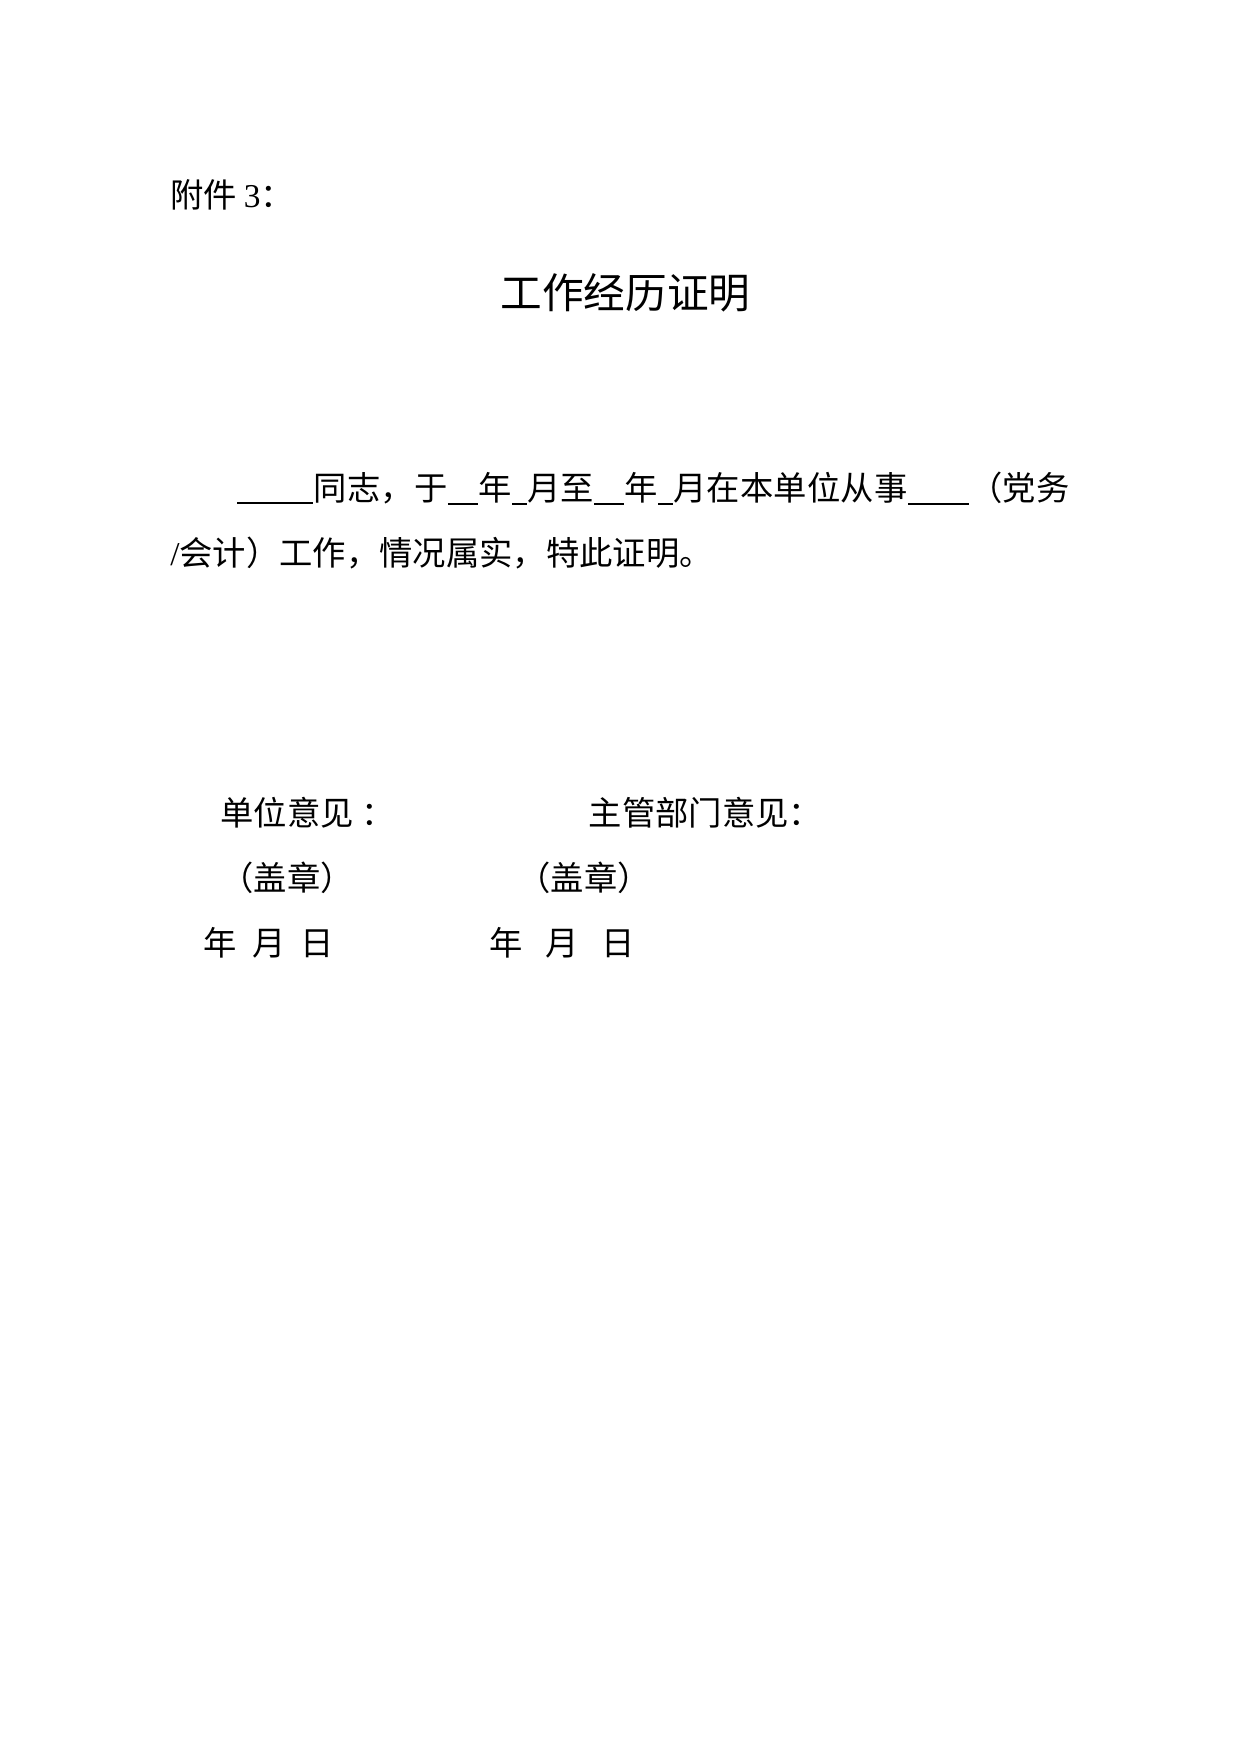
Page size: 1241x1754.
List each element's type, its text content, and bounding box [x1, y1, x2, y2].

text 单位意见 ： 主管部门意见： [170, 778, 1070, 843]
text 年 月 日 年 月 日 [170, 908, 1070, 973]
text 工作经历证明 [170, 258, 1070, 323]
text （盖章） （盖章） [170, 843, 1070, 908]
text 同志，于 年 月至 年 月在本单位从事 （党务/会计）工作，情况属实，特此证明。 [170, 453, 1070, 583]
text 附件3： [170, 160, 1070, 225]
